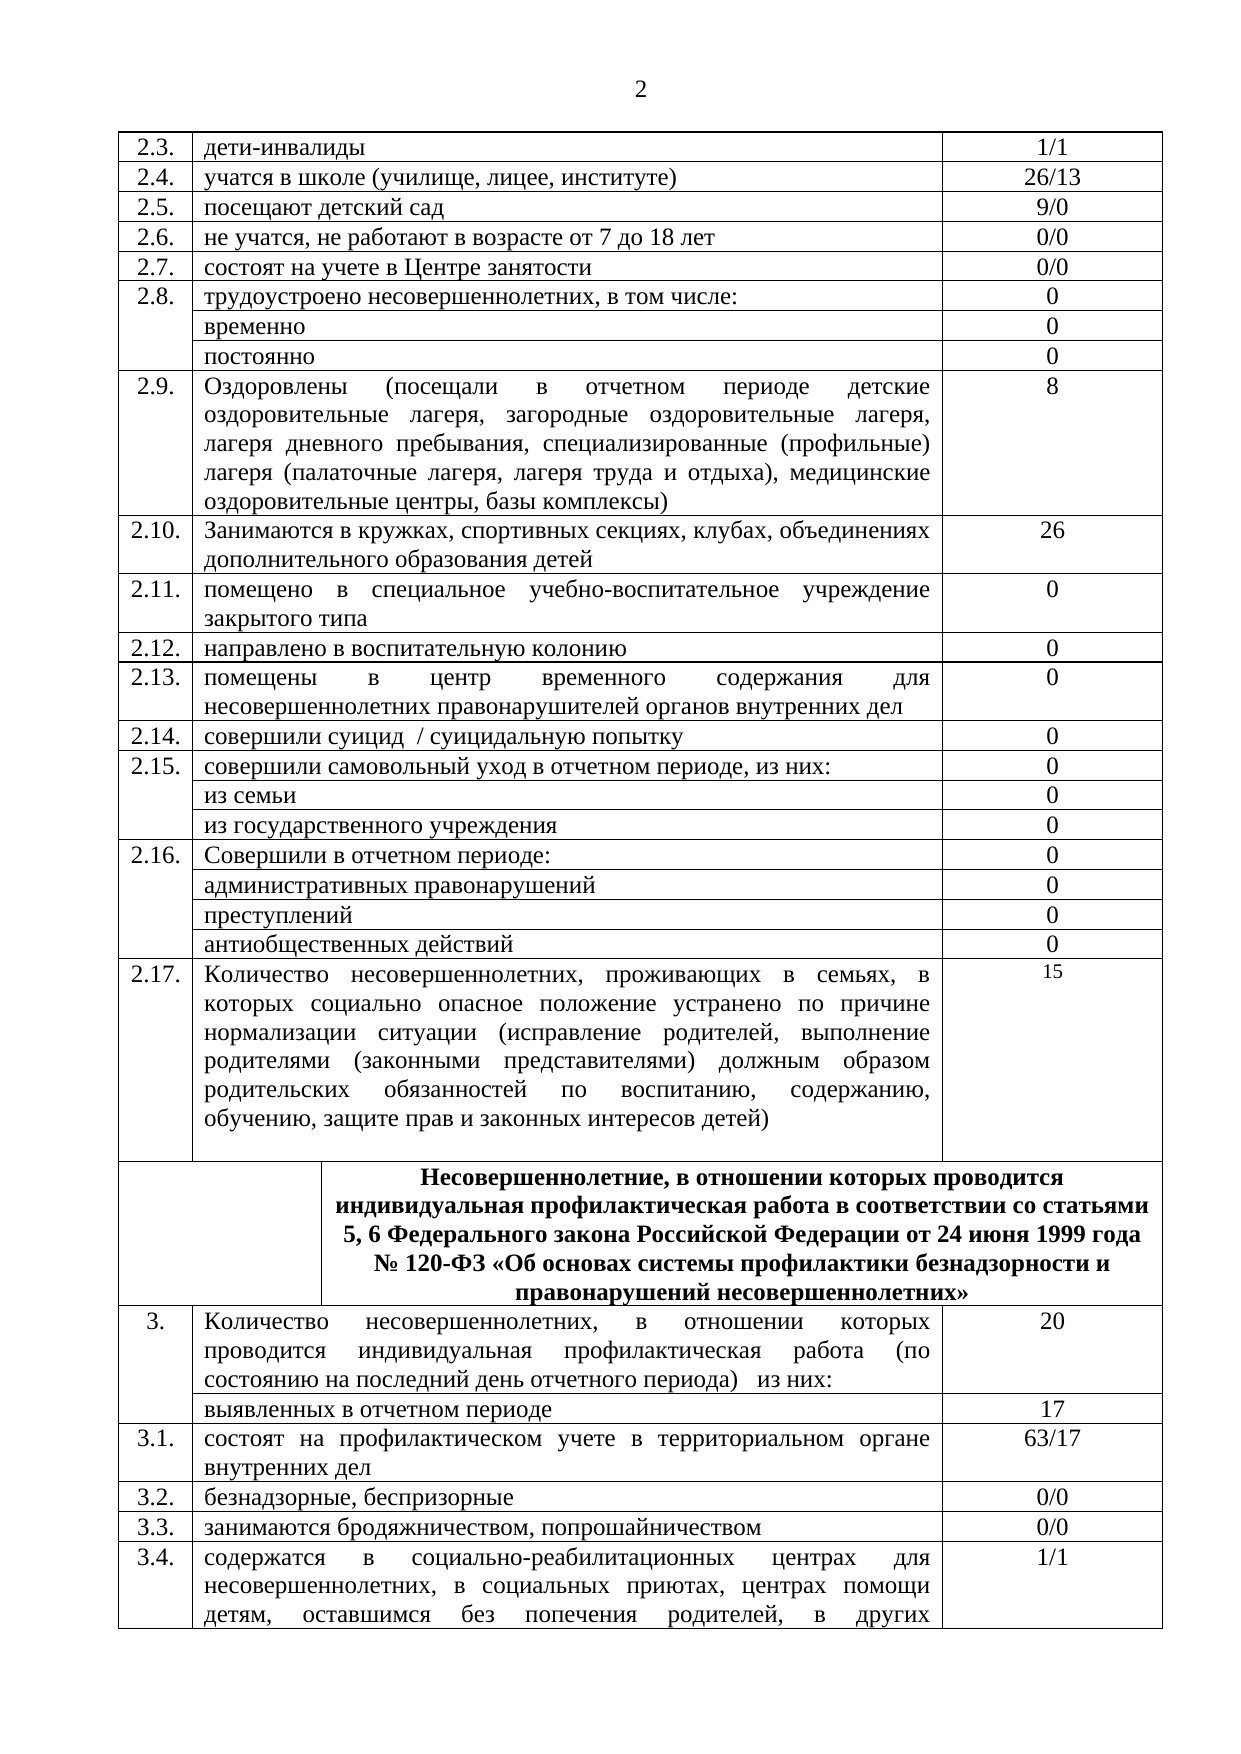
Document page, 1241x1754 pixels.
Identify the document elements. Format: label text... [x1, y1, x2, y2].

table_cell 3.3. [119, 1512, 192, 1541]
table_cell 3. [119, 1306, 192, 1422]
table_cell 2.17. [119, 959, 192, 1161]
table_cell посещают детский сад [193, 192, 942, 221]
table_cell 2.12. [119, 633, 192, 661]
table_cell 0 [943, 663, 1162, 720]
table_cell 15 [943, 959, 1162, 1161]
table_cell безнадзорные, беспризорные [193, 1482, 942, 1511]
table_cell 26 [943, 516, 1162, 573]
table_cell 2.9. [119, 371, 192, 514]
table_cell 8 [943, 371, 1162, 514]
table_cell 2.4. [119, 162, 192, 191]
table_cell 0 [943, 840, 1162, 869]
table_cell Совершили в отчетном периоде: [193, 840, 942, 869]
table_cell из государственного учреждения [193, 810, 942, 839]
table_cell 0 [943, 781, 1162, 809]
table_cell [193, 1542, 942, 1628]
table_cell 3.1. [119, 1424, 192, 1481]
table_cell 0 [943, 281, 1162, 310]
table_cell 26/13 [943, 162, 1162, 191]
table_cell 2.14. [119, 721, 192, 750]
table_cell 0 [943, 721, 1162, 750]
table_cell [119, 1162, 321, 1305]
table_cell 1/1 [943, 133, 1162, 161]
table_cell 17 [943, 1394, 1162, 1422]
table_cell 9/0 [943, 192, 1162, 221]
table_cell направлено в воспитательную колонию [193, 633, 942, 661]
table_cell 0 [943, 574, 1162, 632]
table_cell Несовершеннолетние, в отношении которых проводится индивидуальная профилактическая работа в соответствии со статьями 5, 6 Федерального закона Российской Федерации от 24 июня 1999 года № 120-ФЗ «Об основах системы профилактики безнадзорности и правонарушений несовершеннолетних» [322, 1162, 1162, 1305]
table_cell временно [193, 311, 942, 340]
table_cell 1/1 [943, 1542, 1162, 1628]
table_cell Количество несовершеннолетних, в отношении которых проводится индивидуальная профилактическая работа (по состоянию на последний день отчетного периода) из них: [193, 1306, 942, 1393]
table_cell учатся в школе (училище, лицее, институте) [193, 162, 942, 191]
table_cell 63/17 [943, 1424, 1162, 1481]
table_cell 3.4. [119, 1542, 192, 1628]
table_cell занимаются бродяжничеством, попрошайничеством [193, 1512, 942, 1541]
table_cell 2.15. [119, 751, 192, 839]
table_cell 3.2. [119, 1482, 192, 1511]
table_cell преступлений [193, 900, 942, 928]
table_cell 0 [943, 870, 1162, 899]
table_cell 2.8. [119, 281, 192, 370]
table_cell 20 [943, 1306, 1162, 1393]
table_cell 2.6. [119, 222, 192, 251]
table_cell 2.16. [119, 840, 192, 958]
table_cell Занимаются в кружках, спортивных секциях, клубах, объединениях дополнительного образования детей [193, 516, 942, 573]
table_cell 0 [943, 633, 1162, 661]
table_cell помещено в специальное учебно-воспитательное учреждение закрытого типа [193, 574, 942, 632]
table_cell 0 [943, 341, 1162, 370]
table_cell 0 [943, 930, 1162, 958]
table_cell 0 [943, 810, 1162, 839]
table_cell состоят на учете в Центре занятости [193, 252, 942, 280]
table_cell выявленных в отчетном периоде [193, 1394, 942, 1422]
table_cell трудоустроено несовершеннолетних, в том числе: [193, 281, 942, 310]
table_cell из семьи [193, 781, 942, 809]
table_cell 0/0 [943, 1512, 1162, 1541]
table_cell 0 [943, 751, 1162, 779]
table_cell постоянно [193, 341, 942, 370]
table_cell 2.11. [119, 574, 192, 632]
table_cell антиобщественных действий [193, 930, 942, 958]
table_cell 0/0 [943, 1482, 1162, 1511]
table_cell состоят на профилактическом учете в территориальном органе внутренних дел [193, 1424, 942, 1481]
table_cell дети-инвалиды [193, 133, 942, 161]
table_cell 2.7. [119, 252, 192, 280]
table_cell 2.10. [119, 516, 192, 573]
table_cell 2.13. [119, 663, 192, 720]
table_cell помещены в центр временного содержания для несовершеннолетних правонарушителей органов внутренних дел [193, 663, 942, 720]
table_cell совершили самовольный уход в отчетном периоде, из них: [193, 751, 942, 779]
table_cell 0/0 [943, 222, 1162, 251]
table_cell 2.5. [119, 192, 192, 221]
table_cell Количество несовершеннолетних, проживающих в семьях, в которых социально опасное положение устранено по причине нормализации ситуации (исправление родителей, выполнение родителями (законными представителями) должным образом родительских обязанностей по воспитанию, содержанию, обучению, защите прав и законных интересов детей) [193, 959, 942, 1161]
table_cell совершили суицид / суицидальную попытку [193, 721, 942, 750]
table_cell 0/0 [943, 252, 1162, 280]
table_cell административных правонарушений [193, 870, 942, 899]
table_cell 0 [943, 311, 1162, 340]
table_cell 0 [943, 900, 1162, 928]
table_cell Оздоровлены (посещали в отчетном периоде детские оздоровительные лагеря, загородные оздоровительные лагеря, лагеря дневного пребывания, специализированные (профильные) лагеря (палаточные лагеря, лагеря труда и отдыха), медицинские оздоровительные центры, базы комплексы) [193, 371, 942, 514]
table_cell 2.3. [119, 133, 192, 161]
table_cell не учатся, не работают в возрасте от 7 до 18 лет [193, 222, 942, 251]
